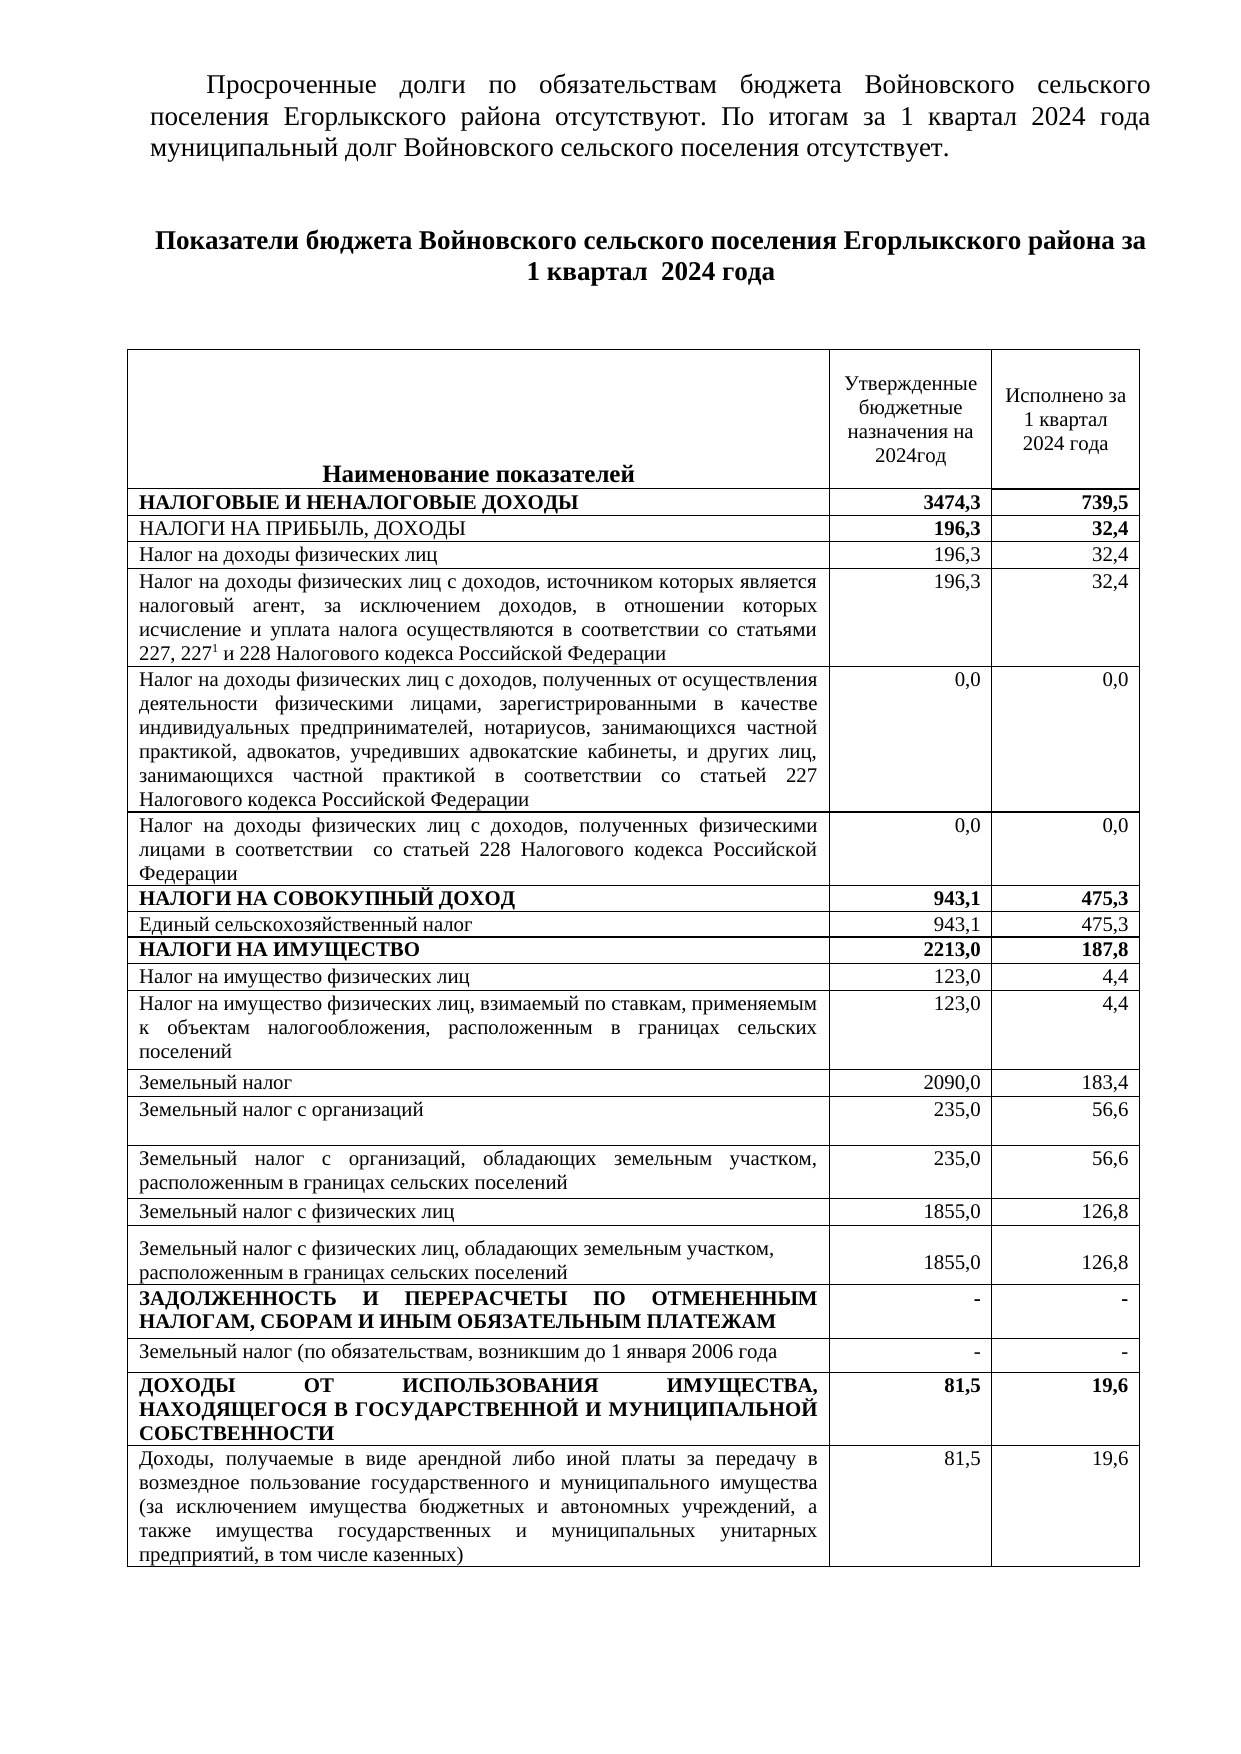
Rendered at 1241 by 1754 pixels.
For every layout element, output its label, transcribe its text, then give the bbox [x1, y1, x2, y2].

table_cell Налог на имущество физических лиц, взимаемый по ставкам, применяемым к объектам налогообложения, расположенным в границах сельских поселений [128, 991, 829, 1069]
table_cell 19,6 [992, 1373, 1139, 1445]
table_cell 943,1 [830, 886, 991, 911]
table_header Наименование показателей [128, 350, 829, 488]
table_cell - [992, 1285, 1139, 1337]
table_cell 56,6 [992, 1146, 1139, 1198]
table_cell ДОХОДЫ ОТ ИСПОЛЬЗОВАНИЯ ИМУЩЕСТВА, НАХОДЯЩЕГОСЯ В ГОСУДАРСТВЕННОЙ И МУНИЦИПАЛЬНОЙ СОБСТВЕННОСТИ [128, 1373, 829, 1445]
table_cell НАЛОГИ НА ПРИБЫЛЬ, ДОХОДЫ [128, 516, 829, 541]
table_cell Налог на доходы физических лиц с доходов, источником которых является налоговый агент, за исключением доходов, в отношении которых исчисление и уплата налога осуществляются в соответствии со статьями 227, 2271 и 228 Налогового кодекса Российской Федерации [128, 569, 829, 666]
table_cell 183,4 [992, 1070, 1139, 1096]
table_cell 475,3 [992, 912, 1139, 936]
table_cell 126,8 [992, 1199, 1139, 1224]
table_cell - [830, 1285, 991, 1337]
table_cell - [992, 1339, 1139, 1372]
table_cell 19,6 [992, 1446, 1139, 1566]
table_cell 81,5 [830, 1373, 991, 1445]
table_cell 3474,3 [830, 489, 991, 514]
table_header Исполнено за 1 квартал 2024 года [992, 350, 1139, 488]
text Просроченные долги по обязательствам бюджета Войновского сельского поселения Егорлыкского района отсутствуют. По итогам за 1 квартал 2024 года муниципальный долг Войновского сельского поселения отсутствует. [150, 69, 1152, 162]
table_cell НАЛОГОВЫЕ И НЕНАЛОГОВЫЕ ДОХОДЫ [128, 489, 829, 514]
table_cell 196,3 [830, 516, 991, 541]
table_cell 0,0 [830, 667, 991, 811]
table_cell 32,4 [992, 516, 1139, 541]
table_cell 2213,0 [830, 938, 991, 963]
table_cell НАЛОГИ НА СОВОКУПНЫЙ ДОХОД [128, 886, 829, 911]
table_cell Земельный налог [128, 1070, 829, 1096]
table_cell Земельный налог с физических лиц [128, 1199, 829, 1224]
table_cell 81,5 [830, 1446, 991, 1566]
table_cell Доходы, получаемые в виде арендной либо иной платы за передачу в возмездное пользование государственного и муниципального имущества (за исключением имущества бюджетных и автономных учреждений, а также имущества государственных и муниципальных унитарных предприятий, в том числе казенных) [128, 1446, 829, 1566]
table_cell Земельный налог (по обязательствам, возникшим до 1 января 2006 года [128, 1339, 829, 1372]
table_cell Налог на имущество физических лиц [128, 964, 829, 989]
table_cell 0,0 [992, 813, 1139, 885]
table_cell 475,3 [992, 886, 1139, 911]
table_cell 0,0 [830, 813, 991, 885]
table_cell Налог на доходы физических лиц [128, 542, 829, 568]
table_cell 4,4 [992, 991, 1139, 1069]
table_cell Налог на доходы физических лиц с доходов, полученных физическими лицами в соответствии со статьей 228 Налогового кодекса Российской Федерации [128, 813, 829, 885]
table_cell Земельный налог с физических лиц, обладающих земельным участком, расположенным в границах сельских поселений [128, 1226, 829, 1284]
table_cell 56,6 [992, 1097, 1139, 1145]
table_cell - [830, 1339, 991, 1372]
table_cell 187,8 [992, 938, 1139, 963]
table_cell Единый сельскохозяйственный налог [128, 912, 829, 936]
table_cell 739,5 [992, 490, 1139, 514]
table_cell 123,0 [830, 964, 991, 989]
table_cell 196,3 [830, 542, 991, 568]
table_header Утвержденные бюджетные назначения на 2024год [830, 350, 991, 488]
table_cell 943,1 [830, 912, 991, 936]
table_cell 2090,0 [830, 1070, 991, 1096]
table_cell 196,3 [830, 569, 991, 666]
table_cell ЗАДОЛЖЕННОСТЬ И ПЕРЕРАСЧЕТЫ ПО ОТМЕНЕННЫМ НАЛОГАМ, СБОРАМ И ИНЫМ ОБЯЗАТЕЛЬНЫМ ПЛАТЕЖАМ [128, 1285, 829, 1337]
table_cell 1855,0 [830, 1199, 991, 1224]
table_cell 235,0 [830, 1146, 991, 1198]
table_cell Земельный налог с организаций, обладающих земельным участком, расположенным в границах сельских поселений [128, 1146, 829, 1198]
table_cell 123,0 [830, 991, 991, 1069]
table_cell 32,4 [992, 569, 1139, 666]
text Показатели бюджета Войновского сельского поселения Егорлыкского района за 1 квартал 2024 года [150, 224, 1152, 287]
table_cell 4,4 [992, 964, 1139, 989]
table_cell 1855,0 [830, 1226, 991, 1284]
table_cell 0,0 [992, 667, 1139, 811]
table_cell 32,4 [992, 542, 1139, 568]
table_cell НАЛОГИ НА ИМУЩЕСТВО [128, 938, 829, 963]
table_cell 126,8 [992, 1226, 1139, 1284]
table_cell Налог на доходы физических лиц с доходов, полученных от осуществления деятельности физическими лицами, зарегистрированными в качестве индивидуальных предпринимателей, нотариусов, занимающихся частной практикой, адвокатов, учредивших адвокатские кабинеты, и других лиц, занимающихся частной практикой в соответствии со статьей 227 Налогового кодекса Российской Федерации [128, 667, 829, 811]
table_cell 235,0 [830, 1097, 991, 1145]
table_cell Земельный налог с организаций [128, 1097, 829, 1145]
